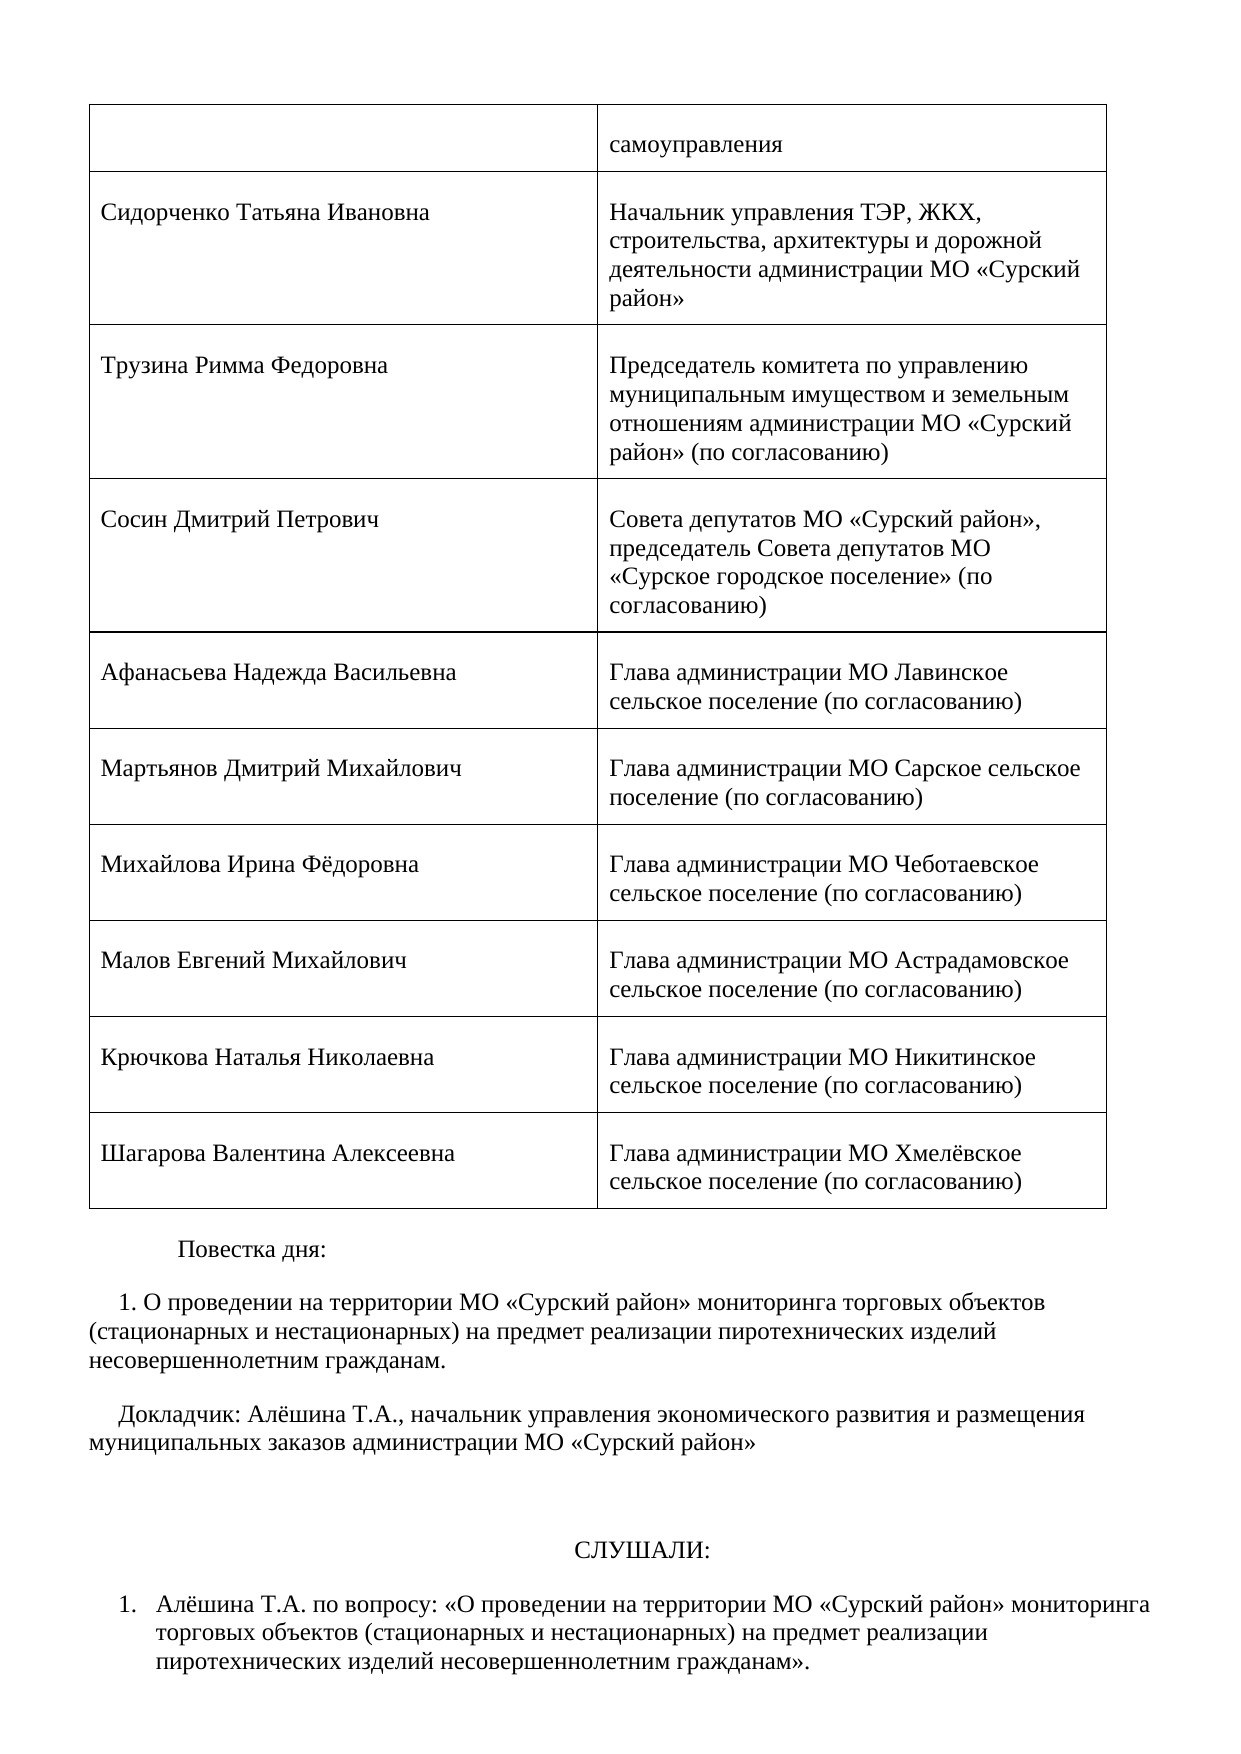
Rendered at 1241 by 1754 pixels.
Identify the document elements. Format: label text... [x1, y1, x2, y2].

table_cell Глава администрации МО Хмелёвское сельское поселение (по согласованию) [598, 1113, 1106, 1208]
table_cell Крючкова Наталья Николаевна [90, 1017, 597, 1112]
table_cell Сосин Дмитрий Петрович [90, 479, 597, 631]
table_cell Шагарова Валентина Алексеевна [90, 1113, 597, 1208]
table_cell Мартьянов Дмитрий Михайлович [90, 729, 597, 823]
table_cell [90, 105, 597, 171]
table_cell Михайлова Ирина Фёдоровна [90, 825, 597, 919]
text СЛУШАЛИ: [88, 1535, 1167, 1564]
text Докладчик: Алёшина Т.А., начальник управления экономического развития и размещения муниципальных заказов администрации МО «Сурский район» [88, 1399, 1167, 1456]
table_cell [598, 105, 1106, 171]
text 1. О проведении на территории МО «Сурский район» мониторинга торговых объектов (стационарных и нестационарных) на предмет реализации пиротехнических изделий несовершеннолетним гражданам. [88, 1287, 1167, 1374]
table_cell Глава администрации МО Астрадамовское сельское поселение (по согласованию) [598, 921, 1106, 1016]
table_cell Афанасьева Надежда Васильевна [90, 633, 597, 727]
list Алёшина Т.А. по вопросу: «О проведении на территории МО «Сурский район» мониторинга торговых объектов (стационарных и нестационарных) на предмет реализации пиротехнических изделий несовершеннолетним гражданам». [118, 1589, 1167, 1675]
table_cell Трузина Римма Федоровна [90, 325, 597, 478]
table_cell Глава администрации МО Сарское сельское поселение (по согласованию) [598, 729, 1106, 823]
text Повестка дня: [177, 1234, 1167, 1262]
table_cell Глава администрации МО Никитинское сельское поселение (по согласованию) [598, 1017, 1106, 1112]
table_cell Малов Евгений Михайлович [90, 921, 597, 1016]
table_cell Глава администрации МО Чеботаевское сельское поселение (по согласованию) [598, 825, 1106, 919]
table_cell Сидорченко Татьяна Ивановна [90, 172, 597, 324]
table_cell Совета депутатов МО «Сурский район», председатель Совета депутатов МО «Сурское городское поселение» (по согласованию) [598, 479, 1106, 631]
table_cell Глава администрации МО Лавинское сельское поселение (по согласованию) [598, 633, 1106, 727]
table_cell Начальник управления ТЭР, ЖКХ, строительства, архитектуры и дорожной деятельности администрации МО «Сурский район» [598, 172, 1106, 324]
table_cell Председатель комитета по управлению муниципальным имуществом и земельным отношениям администрации МО «Сурский район» (по согласованию) [598, 325, 1106, 478]
